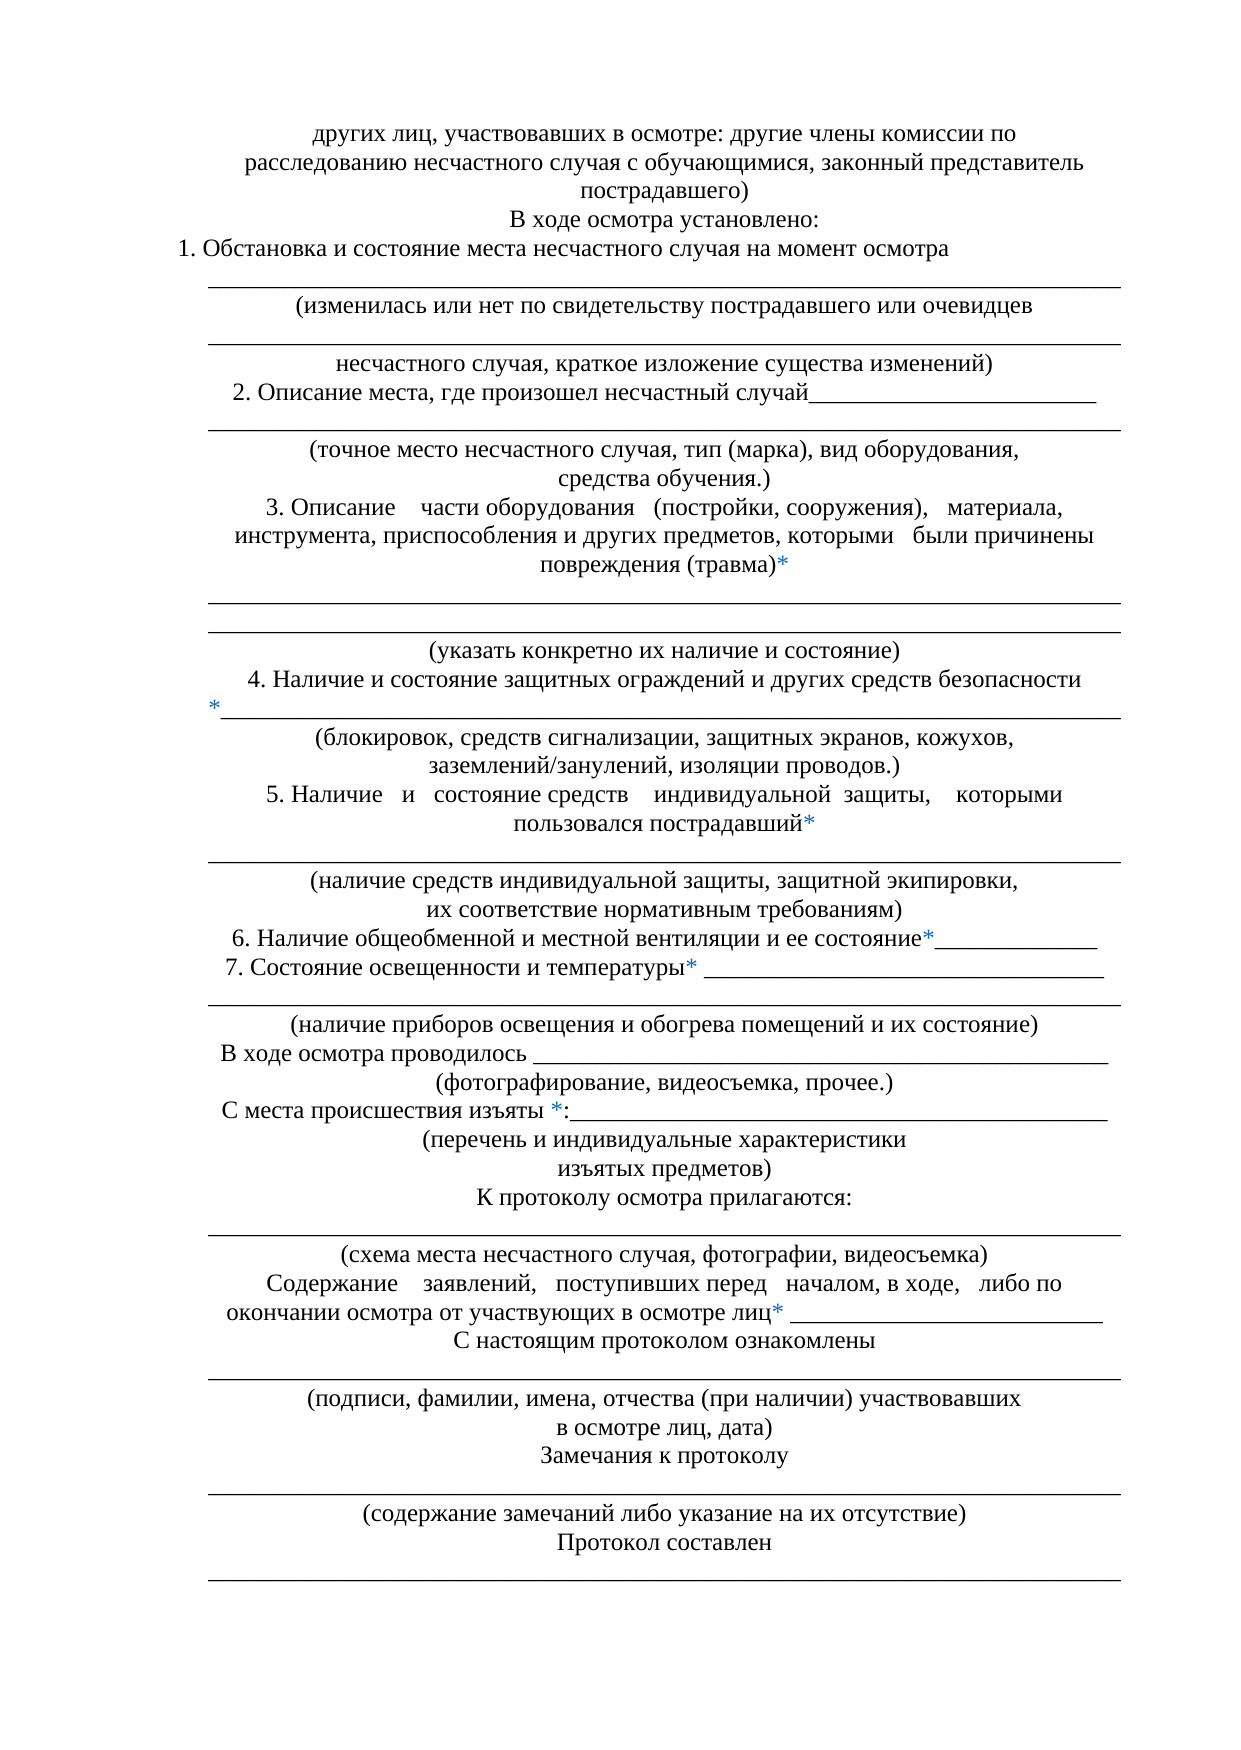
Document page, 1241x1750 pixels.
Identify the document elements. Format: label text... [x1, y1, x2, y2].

text 5. Наличие и состояние средств индивидуальной защиты, которыми [177, 779, 1151, 808]
text В ходе осмотра проводилось ______________________________________________ [177, 1038, 1151, 1067]
text (изменилась или нет по свидетельству пострадавшего или очевидцев [177, 291, 1151, 319]
text (блокировок, средств сигнализации, защитных экранов, кожухов, [177, 722, 1151, 751]
text К протоколу осмотра прилагаются: [177, 1182, 1151, 1211]
text (подписи, фамилии, имена, отчества (при наличии) участвовавших [177, 1383, 1151, 1412]
text (указать конкретно их наличие и состояние) [177, 636, 1151, 664]
text С настоящим протоколом ознакомлены [177, 1326, 1151, 1354]
text 2. Описание места, где произошел несчастный случай_______________________ [177, 377, 1151, 406]
text Содержание заявлений, поступивших перед началом, в ходе, либо по [177, 1268, 1151, 1297]
text _________________________________________________________________________ [177, 1211, 1151, 1239]
text _________________________________________________________________________ [177, 1469, 1151, 1498]
text Протокол составлен [177, 1527, 1151, 1556]
text 6. Наличие общеобменной и местной вентиляции и ее состояние*_____________ [177, 923, 1151, 952]
text повреждения (травма)* [177, 549, 1151, 578]
text _________________________________________________________________________ [177, 1556, 1151, 1584]
text 7. Состояние освещенности и температуры* ________________________________ [177, 952, 1151, 981]
text _________________________________________________________________________ [177, 319, 1151, 348]
text _________________________________________________________________________ [177, 262, 1151, 291]
text _________________________________________________________________________ [177, 607, 1151, 636]
text _________________________________________________________________________ [177, 406, 1151, 434]
text их соответствие нормативным требованиям) [177, 894, 1151, 923]
text инструмента, приспособления и других предметов, которыми были причинены [177, 521, 1151, 549]
text (наличие приборов освещения и обогрева помещений и их состояние) [177, 1009, 1151, 1038]
text 1. Обстановка и состояние места несчастного случая на момент осмотра [177, 233, 1151, 262]
text (перечень и индивидуальные характеристики [177, 1124, 1151, 1153]
text заземлений/занулений, изоляции проводов.) [177, 751, 1151, 779]
text _________________________________________________________________________ [177, 981, 1151, 1009]
text средства обучения.) [177, 463, 1151, 492]
text других лиц, участвовавших в осмотре: другие члены комиссии по [177, 118, 1151, 147]
text 4. Наличие и состояние защитных ограждений и других средств безопасности [177, 664, 1151, 693]
text (содержание замечаний либо указание на их отсутствие) [177, 1498, 1151, 1527]
text пользовался пострадавший* [177, 808, 1151, 837]
text (наличие средств индивидуальной защиты, защитной экипировки, [177, 866, 1151, 894]
text Замечания к протоколу [177, 1441, 1151, 1469]
text пострадавшего) [177, 176, 1151, 204]
text *________________________________________________________________________ [177, 693, 1151, 722]
text изъятых предметов) [177, 1153, 1151, 1182]
text _________________________________________________________________________ [177, 578, 1151, 607]
text расследованию несчастного случая с обучающимися, законный представитель [177, 147, 1151, 176]
text _________________________________________________________________________ [177, 1354, 1151, 1383]
text В ходе осмотра установлено: [177, 204, 1151, 233]
text _________________________________________________________________________ [177, 837, 1151, 866]
text С места происшествия изъяты *:___________________________________________ [177, 1096, 1151, 1124]
text (фотографирование, видеосъемка, прочее.) [177, 1067, 1151, 1096]
text в осмотре лиц, дата) [177, 1412, 1151, 1441]
text 3. Описание части оборудования (постройки, сооружения), материала, [177, 492, 1151, 521]
text (схема места несчастного случая, фотографии, видеосъемка) [177, 1239, 1151, 1268]
text окончании осмотра от участвующих в осмотре лиц* _________________________ [177, 1297, 1151, 1326]
text несчастного случая, краткое изложение существа изменений) [177, 348, 1151, 377]
text (точное место несчастного случая, тип (марка), вид оборудования, [177, 434, 1151, 463]
